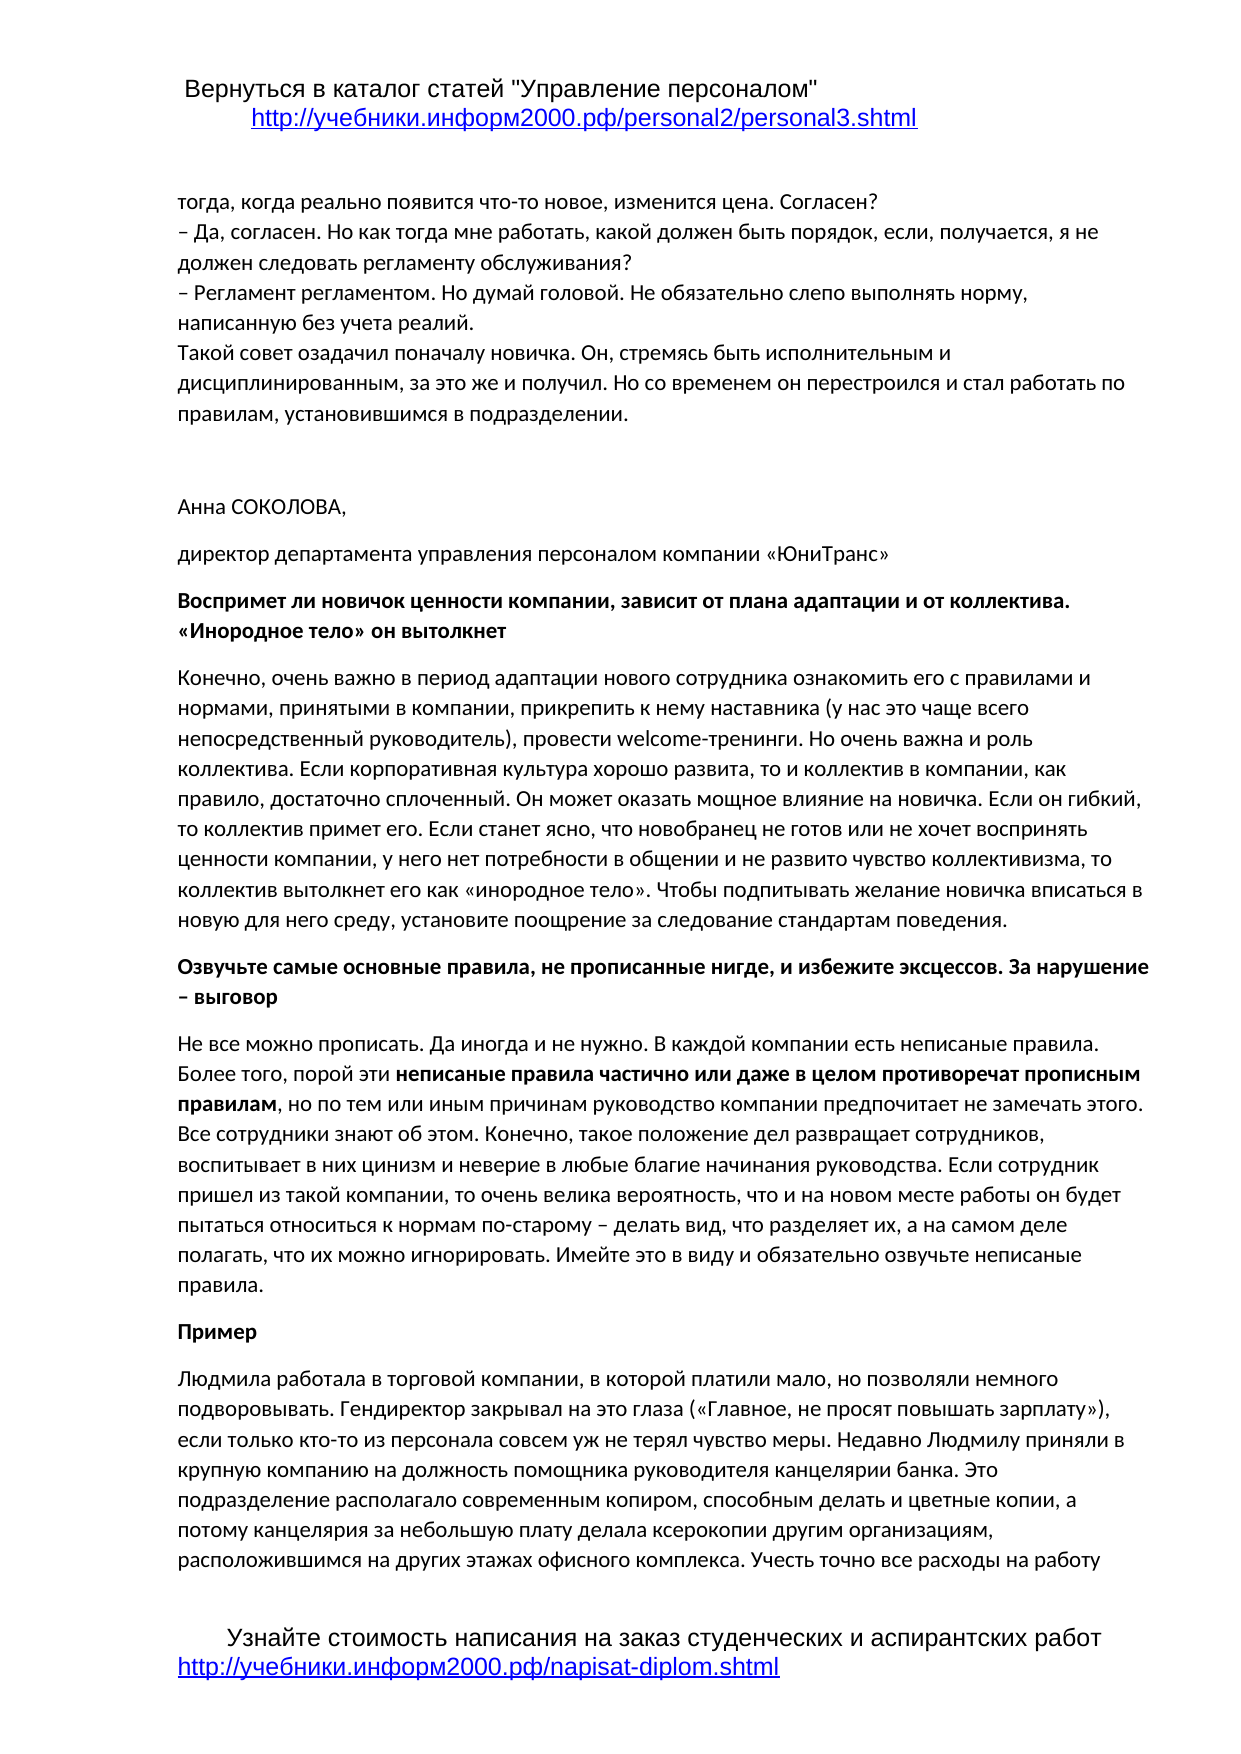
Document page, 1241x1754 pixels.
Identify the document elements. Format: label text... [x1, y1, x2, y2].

text Анна СОКОЛОВА, [177, 492, 1152, 521]
text директор департамента управления персоналом компании «ЮниТранс» [177, 539, 1152, 567]
text Воспримет ли новичок ценности компании, зависит от плана адаптации и от коллектива. «Инородное тело» он вытолкнет [177, 586, 1152, 644]
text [177, 1364, 1152, 1574]
text Пример [177, 1317, 1152, 1346]
text Конечно, очень важно в период адаптации нового сотрудника ознакомить его с правилами и нормами, принятыми в компании, прикрепить к нему наставника (у нас это чаще всего непосредственный руководитель), провести welcome-тренинги. Но очень важна и роль коллектива. Если корпоративная культура хорошо развита, то и коллектив в компании, как правило, достаточно сплоченный. Он может оказать мощное влияние на новичка. Если он гибкий, то коллектив примет его. Если станет ясно, что новобранец не готов или не хочет воспринять ценности компании, у него нет потребности в общении и не развито чувство коллективизма, то коллектив вытолкнет его как «инородное тело». Чтобы подпитывать желание новичка вписаться в новую для него среду, установите поощрение за следование стандартам поведения. [177, 663, 1152, 933]
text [177, 187, 1152, 427]
text Озвучьте самые основные правила, не прописанные нигде, и избежите эксцессов. За нарушение – выговор [177, 952, 1152, 1010]
text Не все можно прописать. Да иногда и не нужно. В каждой компании есть неписаные правила. Более того, порой эти неписаные правила частично или даже в целом противоречат прописным правилам, но по тем или иным причинам руководство компании предпочитает не замечать этого. Все сотрудники знают об этом. Конечно, такое положение дел развращает сотрудников, воспитывает в них цинизм и неверие в любые благие начинания руководства. Если сотрудник пришел из такой компании, то очень велика вероятность, что и на новом месте работы он будет пытаться относиться к нормам по-старому – делать вид, что разделяет их, а на самом деле полагать, что их можно игнорировать. Имейте это в виду и обязательно озвучьте неписаные правила. [177, 1029, 1152, 1299]
